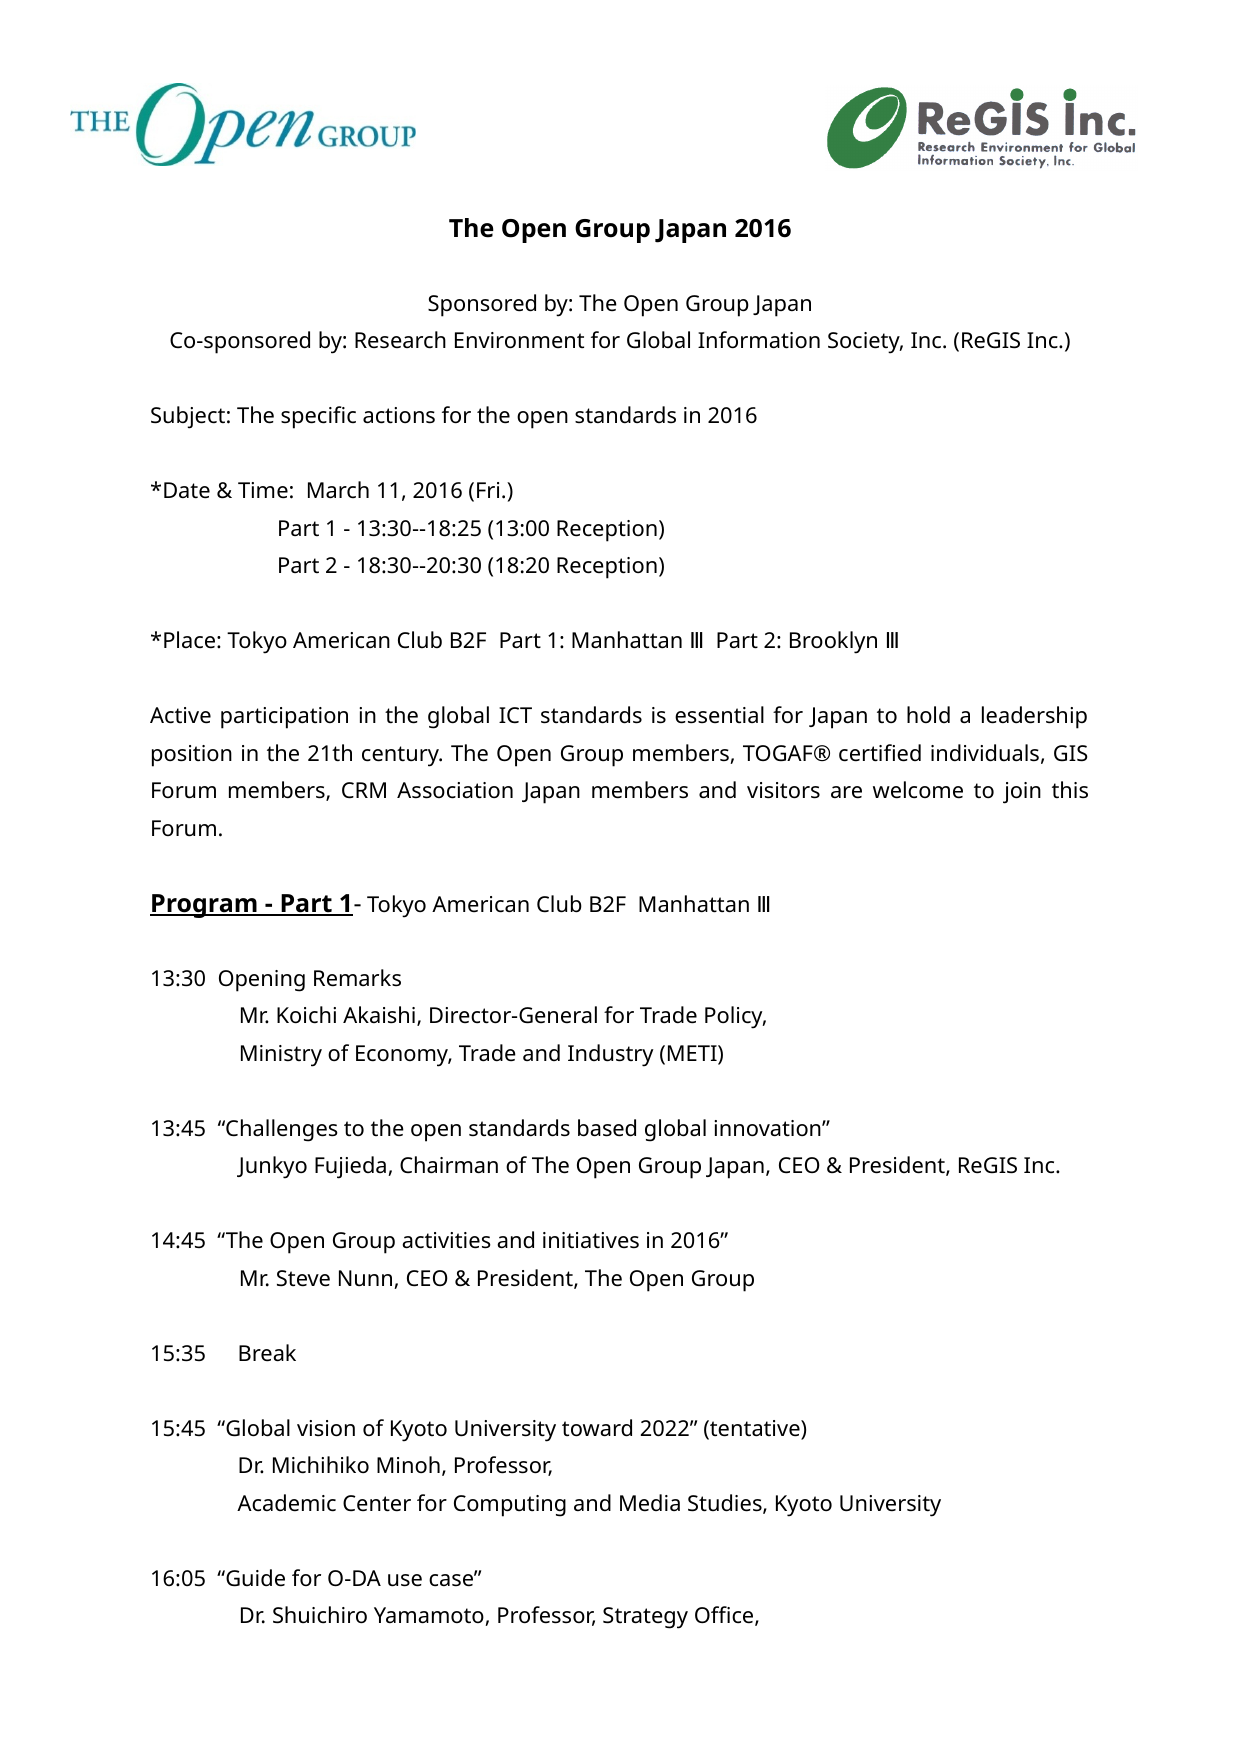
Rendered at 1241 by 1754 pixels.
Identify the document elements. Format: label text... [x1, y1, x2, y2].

text Sponsored by: The Open Group Japan [150, 284, 1090, 321]
text Dr. Shuichiro Yamamoto, Professor, Strategy Office, [150, 1596, 1090, 1634]
text Academic Center for Computing and Media Studies, Kyoto University [150, 1484, 1090, 1521]
text *Date & Time: March 11, 2016 (Fri.) [150, 471, 1090, 509]
text 15:35 Break [150, 1334, 1090, 1371]
text Program - Part 1- Tokyo American Club B2F Manhattan Ⅲ [150, 884, 1090, 921]
text Mr. Steve Nunn, CEO & President, The Open Group [150, 1259, 1090, 1296]
text 13:30 Opening Remarks [150, 959, 1090, 996]
picture [70, 83, 416, 166]
text Dr. Michihiko Minoh, Professor, [150, 1446, 1090, 1484]
text 15:45 “Global vision of Kyoto University toward 2022” (tentative) [150, 1409, 1090, 1446]
text Ministry of Economy, Trade and Industry (METI) [150, 1034, 1090, 1071]
text *Place: Tokyo American Club B2F Part 1: Manhattan Ⅲ Part 2: Brooklyn Ⅲ [150, 621, 1090, 659]
text 13:45 “Challenges to the open standards based global innovation” [150, 1109, 1090, 1146]
text Junkyo Fujieda, Chairman of The Open Group Japan, CEO & President, ReGIS Inc. [150, 1146, 1090, 1184]
text Mr. Koichi Akaishi, Director-General for Trade Policy, [150, 996, 1090, 1034]
text 16:05 “Guide for O-DA use case” [150, 1559, 1090, 1596]
text Active participation in the global ICT standards is essential for Japan to hold a leadership position in the 21th century. The Open Group members, TOGAF® certified individuals, GIS Forum members, CRM Association Japan members and visitors are welcome to join this Forum. [150, 696, 1090, 846]
text Co-sponsored by: Research Environment for Global Information Society, Inc. (ReGIS Inc.) [150, 321, 1090, 359]
text The Open Group Japan 2016 [150, 209, 1090, 246]
text Part 1 - 13:30--18:25 (13:00 Reception) [150, 509, 1090, 546]
text Part 2 - 18:30--20:30 (18:20 Reception) [150, 546, 1090, 584]
text Subject: The specific actions for the open standards in 2016 [150, 396, 1090, 434]
text 14:45 “The Open Group activities and initiatives in 2016” [150, 1221, 1090, 1259]
